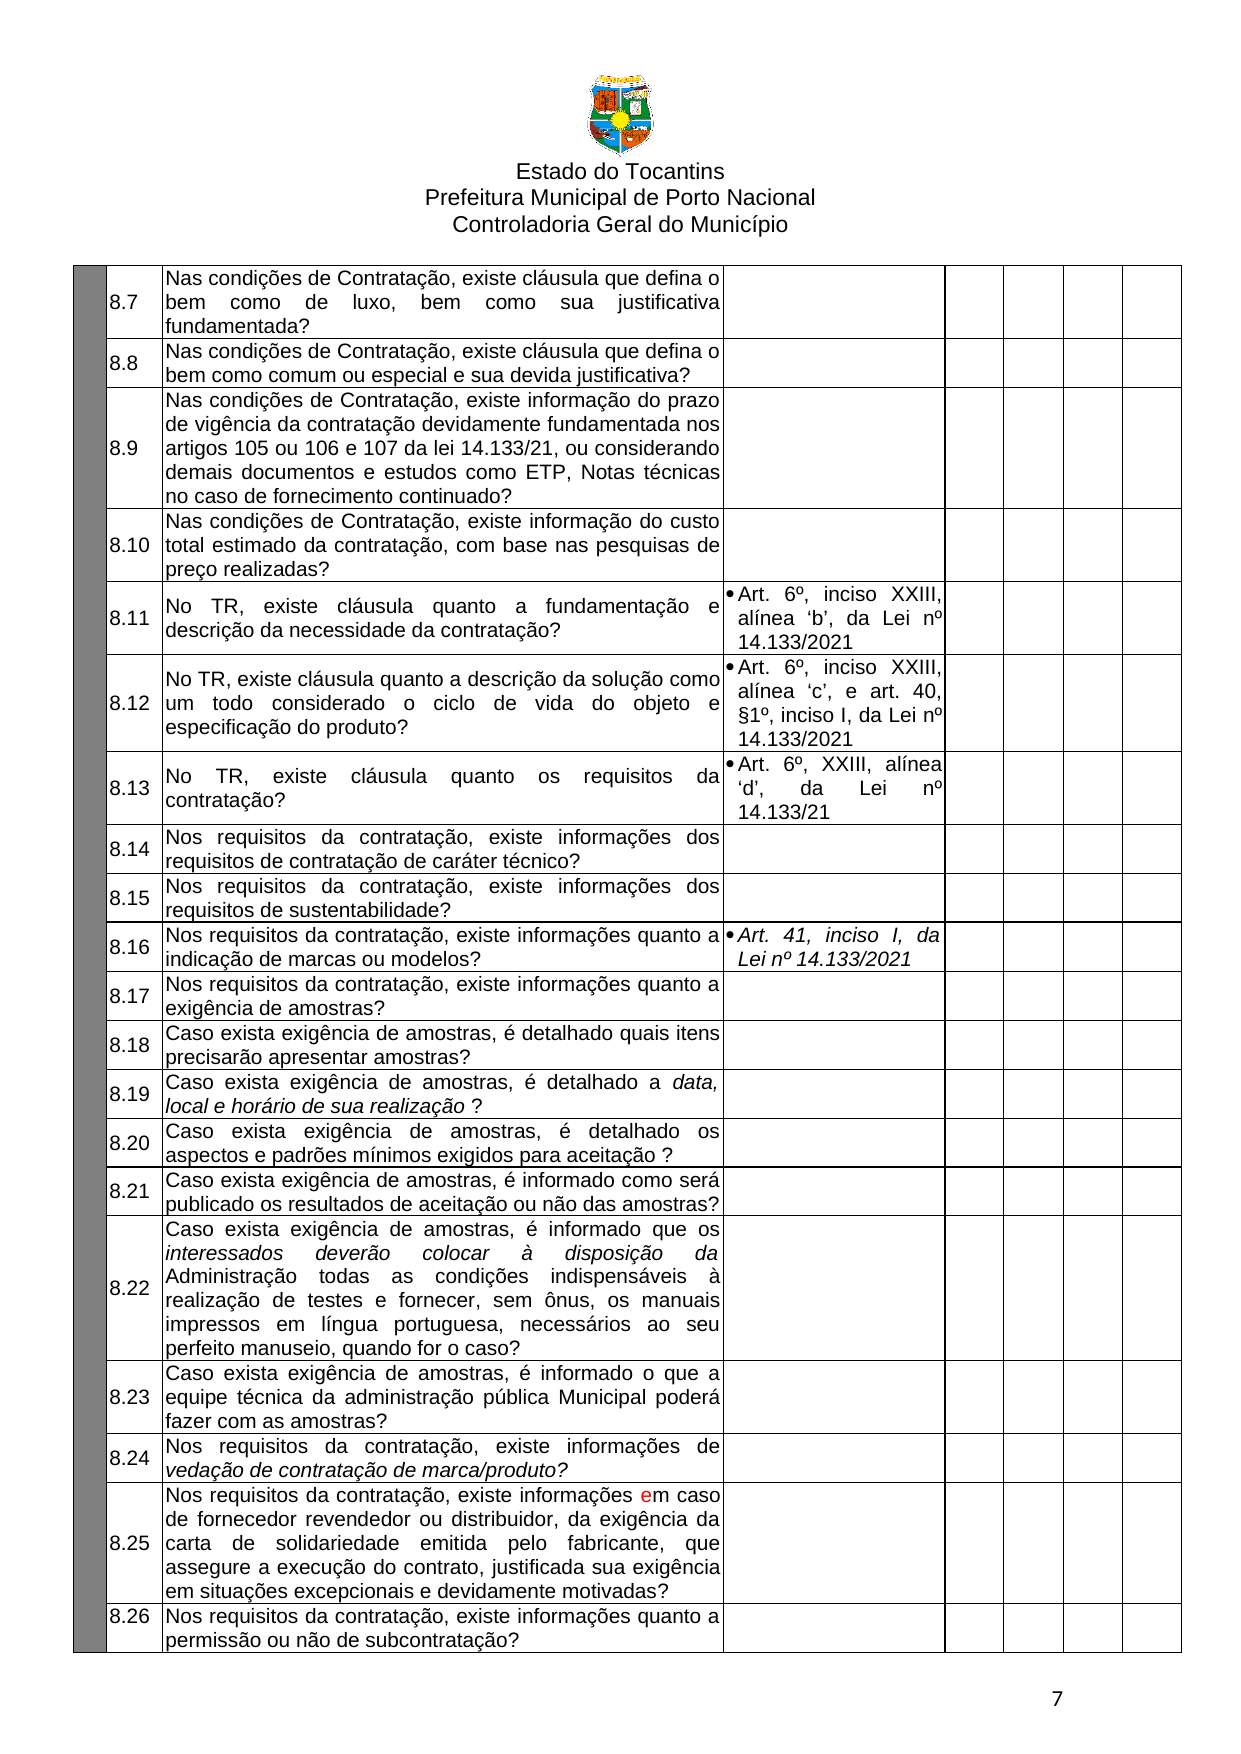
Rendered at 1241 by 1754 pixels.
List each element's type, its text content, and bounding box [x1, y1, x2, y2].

table_cell [1123, 509, 1181, 581]
table_cell [1064, 1216, 1122, 1360]
table_cell 8.22 [107, 1216, 162, 1360]
table_cell Caso exista exigência de amostras, é informado como será publicado os resultados de aceitação ou não das amostras? [163, 1168, 723, 1215]
table_cell [946, 1604, 1003, 1652]
table_cell [1123, 388, 1181, 508]
table_cell [1064, 752, 1122, 823]
table_cell [1004, 923, 1063, 971]
table_cell [946, 266, 1003, 338]
table_cell Caso exista exigência de amostras, é detalhado os aspectos e padrões mínimos exigidos para aceitação ? [163, 1119, 723, 1166]
table_cell 8.19 [107, 1070, 162, 1117]
table_cell [1064, 1070, 1122, 1117]
table_cell 8.13 [107, 752, 162, 823]
table_cell [1004, 825, 1063, 872]
table_cell 8.14 [107, 825, 162, 872]
table_cell [946, 1168, 1003, 1215]
table_cell [1064, 582, 1122, 653]
table_cell [1123, 874, 1181, 921]
table_cell No TR, existe cláusula quanto a fundamentação e descrição da necessidade da contratação? [163, 582, 723, 653]
table_cell Art. 6º, inciso XXIII, alínea ‘c’, e art. 40, §1º, inciso I, da Lei nº 14.133/2021 [724, 655, 944, 751]
table_cell [724, 1216, 944, 1360]
table_cell [724, 874, 944, 921]
table_cell [1004, 972, 1063, 1019]
table_cell [724, 825, 944, 872]
table_cell 8.12 [107, 655, 162, 751]
table_cell [1064, 1361, 1122, 1433]
table_cell [1123, 1021, 1181, 1068]
table_cell 8.26 [107, 1604, 162, 1652]
table_cell [1064, 1604, 1122, 1652]
table_cell [946, 825, 1003, 872]
table_cell [1004, 752, 1063, 823]
table_cell Art. 6º, inciso XXIII, alínea ‘b’, da Lei nº 14.133/2021 [724, 582, 944, 653]
table_cell [1004, 266, 1063, 338]
table_cell 8.10 [107, 509, 162, 581]
table_cell [1004, 655, 1063, 751]
table_cell [1123, 972, 1181, 1019]
table_cell 8.17 [107, 972, 162, 1019]
table_cell [1004, 1070, 1063, 1117]
table_cell Nos requisitos da contratação, existe informações dos requisitos de sustentabilidade? [163, 874, 723, 921]
table_cell 8.9 [107, 388, 162, 508]
table_cell [1004, 1361, 1063, 1433]
table_cell Caso exista exigência de amostras, é detalhado a data, local e horário de sua realização ? [163, 1070, 723, 1117]
table_cell [724, 509, 944, 581]
table_cell [1004, 1119, 1063, 1166]
table_cell [1064, 825, 1122, 872]
table_cell 8.23 [107, 1361, 162, 1433]
table_cell Caso exista exigência de amostras, é informado que os interessados deverão colocar à disposição da Administração todas as condições indispensáveis à realização de testes e fornecer, sem ônus, os manuais impressos em língua portuguesa, necessários ao seu perfeito manuseio, quando for o caso? [163, 1216, 723, 1360]
table_cell [1123, 1361, 1181, 1433]
table_cell Caso exista exigência de amostras, é detalhado quais itens precisarão apresentar amostras? [163, 1021, 723, 1068]
table_cell [1004, 582, 1063, 653]
table_cell [946, 1216, 1003, 1360]
table_cell [1064, 655, 1122, 751]
table_cell [946, 752, 1003, 823]
table_cell 8.8 [107, 339, 162, 387]
table_cell Nas condições de Contratação, existe cláusula que defina o bem como comum ou especial e sua devida justificativa? [163, 339, 723, 387]
table_cell [1064, 266, 1122, 338]
table_cell [1123, 1168, 1181, 1215]
table_cell [1004, 388, 1063, 508]
table_cell Nos requisitos da contratação, existe informações quanto a indicação de marcas ou modelos? [163, 923, 723, 971]
table_cell [1004, 1604, 1063, 1652]
table_cell [1123, 1216, 1181, 1360]
table_cell [724, 1483, 944, 1603]
table_cell [946, 1119, 1003, 1166]
table_cell Nos requisitos da contratação, existe informações de vedação de contratação de marca/produto? [163, 1434, 723, 1482]
table_cell [1123, 923, 1181, 971]
table_cell [724, 266, 944, 338]
table_cell [724, 388, 944, 508]
table_cell Nas condições de Contratação, existe informação do prazo de vigência da contratação devidamente fundamentada nos artigos 105 ou 106 e 107 da lei 14.133/21, ou considerando demais documentos e estudos como ETP, Notas técnicas no caso de fornecimento continuado? [163, 388, 723, 508]
table_cell Art. 41, inciso I, da Lei nº 14.133/2021 [724, 923, 944, 971]
table_cell [1004, 1168, 1063, 1215]
table_cell [724, 1361, 944, 1433]
table_cell [946, 1021, 1003, 1068]
table_cell 8.25 [107, 1483, 162, 1603]
table_cell [946, 1070, 1003, 1117]
table_cell [1064, 388, 1122, 508]
table_cell [946, 1361, 1003, 1433]
table_cell No TR, existe cláusula quanto os requisitos da contratação? [163, 752, 723, 823]
table_cell [946, 1434, 1003, 1482]
table_cell 8.11 [107, 582, 162, 653]
table_cell 8.16 [107, 923, 162, 971]
table_cell [1004, 339, 1063, 387]
table_cell [1064, 923, 1122, 971]
table_cell [724, 1434, 944, 1482]
table_cell [1064, 339, 1122, 387]
table_cell [1064, 509, 1122, 581]
table_cell 8.15 [107, 874, 162, 921]
table_cell Caso exista exigência de amostras, é informado o que a equipe técnica da administração pública Municipal poderá fazer com as amostras? [163, 1361, 723, 1433]
picture [587, 73, 654, 157]
table_cell [1123, 339, 1181, 387]
table_cell [1064, 1434, 1122, 1482]
table_cell [724, 1119, 944, 1166]
table_cell 8.20 [107, 1119, 162, 1166]
table_cell [1004, 1216, 1063, 1360]
table_cell [946, 1483, 1003, 1603]
table_cell [1004, 874, 1063, 921]
table_cell [724, 1168, 944, 1215]
table_cell Nos requisitos da contratação, existe informações quanto a permissão ou não de subcontratação? [163, 1604, 723, 1652]
table_cell [724, 339, 944, 387]
table_cell [1004, 509, 1063, 581]
table_cell 8.18 [107, 1021, 162, 1068]
table_cell Art. 6º, XXIII, alínea ‘d’, da Lei nº 14.133/21 [724, 752, 944, 823]
table_cell No TR, existe cláusula quanto a descrição da solução como um todo considerado o ciclo de vida do objeto e especificação do produto? [163, 655, 723, 751]
table_cell [1123, 1119, 1181, 1166]
table_cell [724, 1021, 944, 1068]
table_cell Nas condições de Contratação, existe cláusula que defina o bem como de luxo, bem como sua justificativa fundamentada? [163, 266, 723, 338]
table_cell [1123, 752, 1181, 823]
table_cell [946, 923, 1003, 971]
table_cell [946, 655, 1003, 751]
table_cell 8.7 [107, 266, 162, 338]
table_cell [1123, 1434, 1181, 1482]
table_cell [946, 972, 1003, 1019]
table_cell [1123, 1483, 1181, 1603]
table_cell [946, 582, 1003, 653]
table_cell [1123, 582, 1181, 653]
table_cell [1123, 825, 1181, 872]
table_cell [1123, 1070, 1181, 1117]
table_cell [724, 1604, 944, 1652]
table_cell Nos requisitos da contratação, existe informações em caso de fornecedor revendedor ou distribuidor, da exigência da carta de solidariedade emitida pelo fabricante, que assegure a execução do contrato, justificada sua exigência em situações excepcionais e devidamente motivadas? [163, 1483, 723, 1603]
table_cell [1004, 1483, 1063, 1603]
table_cell [946, 874, 1003, 921]
table_cell 8.24 [107, 1434, 162, 1482]
table_cell [724, 1070, 944, 1117]
table_cell [946, 388, 1003, 508]
table_cell [1064, 972, 1122, 1019]
table_cell [1064, 1168, 1122, 1215]
table_cell [1123, 1604, 1181, 1652]
table_cell 8.21 [107, 1168, 162, 1215]
table_cell [946, 339, 1003, 387]
table_cell Nos requisitos da contratação, existe informações quanto a exigência de amostras? [163, 972, 723, 1019]
table_cell [1123, 655, 1181, 751]
table_cell [1064, 874, 1122, 921]
table_cell [1064, 1119, 1122, 1166]
table_cell [946, 509, 1003, 581]
table_cell [1064, 1483, 1122, 1603]
table_cell [724, 972, 944, 1019]
table_cell [1004, 1434, 1063, 1482]
table_cell [1123, 266, 1181, 338]
table_cell [1004, 1021, 1063, 1068]
table_cell Nos requisitos da contratação, existe informações dos requisitos de contratação de caráter técnico? [163, 825, 723, 872]
table_cell Nas condições de Contratação, existe informação do custo total estimado da contratação, com base nas pesquisas de preço realizadas? [163, 509, 723, 581]
table_cell [1064, 1021, 1122, 1068]
